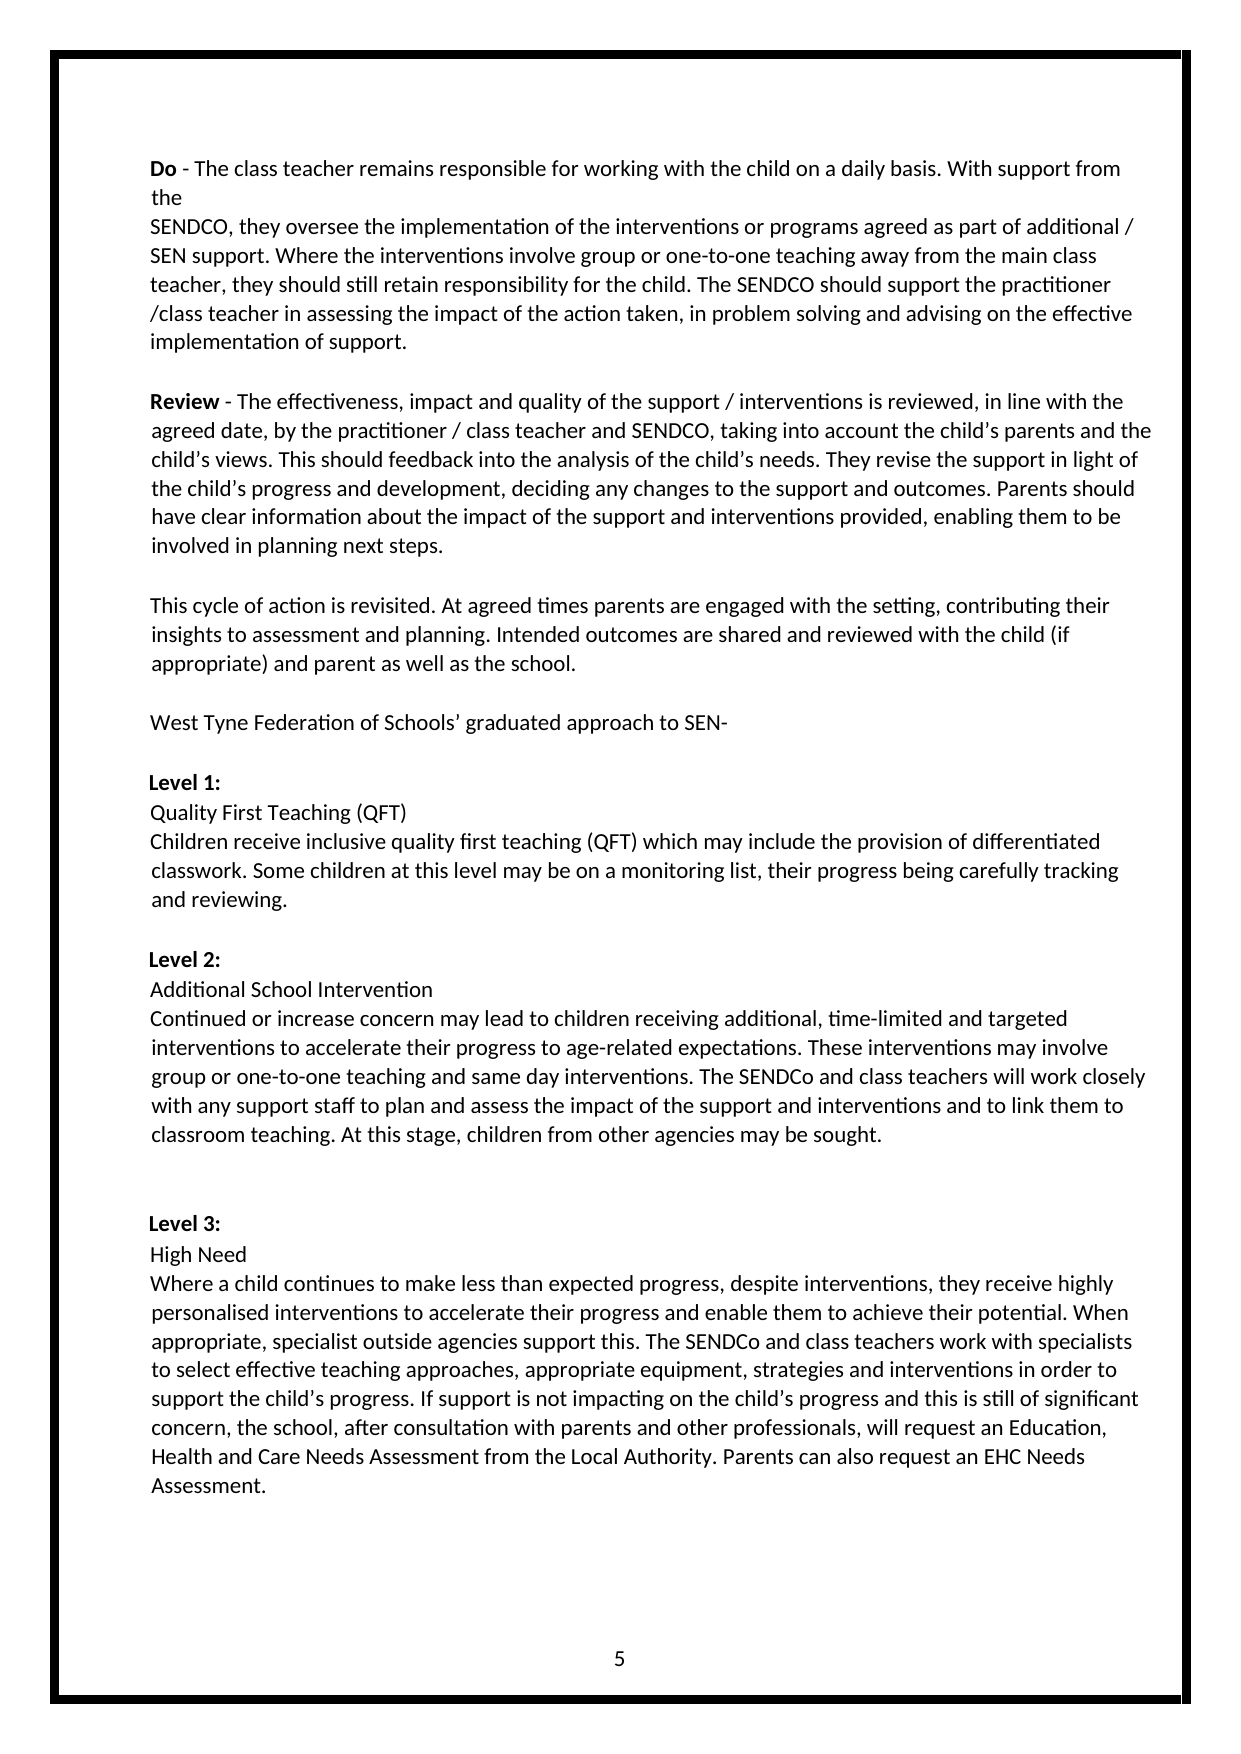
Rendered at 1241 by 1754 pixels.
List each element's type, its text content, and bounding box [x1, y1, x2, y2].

text Do - The class teacher remains responsible for working with the child on a daily basis. With support from the [150, 154, 1158, 211]
text West Tyne Federation of Schools’ graduated approach to SEN- [150, 708, 1158, 736]
text Quality First Teaching (QFT) [150, 798, 1158, 826]
text Children receive inclusive quality first teaching (QFT) which may include the provision of differentiated classwork. Some children at this level may be on a monitoring list, their progress being carefully tracking and reviewing. [150, 827, 1158, 913]
text This cycle of action is revisited. At agreed times parents are engaged with the setting, contributing their insights to assessment and planning. Intended outcomes are shared and reviewed with the child (if appropriate) and parent as well as the school. [150, 591, 1158, 677]
text Level 3: [148, 1209, 1159, 1237]
text Additional School Intervention [150, 975, 1158, 1003]
text Level 1: [148, 768, 1159, 796]
text Review - The effectiveness, impact and quality of the support / interventions is reviewed, in line with the agreed date, by the practitioner / class teacher and SENDCO, taking into account the child’s parents and the child’s views. This should feedback into the analysis of the child’s needs. They revise the support in light of the child’s progress and development, deciding any changes to the support and outcomes. Parents should have clear information about the impact of the support and interventions provided, enabling them to be involved in planning next steps. [150, 387, 1158, 559]
text Level 2: [148, 945, 1159, 973]
text Continued or increase concern may lead to children receiving additional, time-limited and targeted interventions to accelerate their progress to age-related expectations. These interventions may involve group or one-to-one teaching and same day interventions. The SENDCo and class teachers will work closely with any support staff to plan and assess the impact of the support and interventions and to link them to classroom teaching. At this stage, children from other agencies may be sought. [150, 1004, 1158, 1148]
text High Need [150, 1240, 1158, 1268]
text Where a child continues to make less than expected progress, despite interventions, they receive highly personalised interventions to accelerate their progress and enable them to achieve their potential. When appropriate, specialist outside agencies support this. The SENDCo and class teachers work with specialists to select effective teaching approaches, appropriate equipment, strategies and interventions in order to support the child’s progress. If support is not impacting on the child’s progress and this is still of significant concern, the school, after consultation with parents and other professionals, will request an Education, Health and Care Needs Assessment from the Local Authority. Parents can also request an EHC Needs Assessment. [150, 1269, 1158, 1499]
text SENDCO, they oversee the implementation of the interventions or programs agreed as part of additional / SEN support. Where the interventions involve group or one-to-one teaching away from the main class teacher, they should still retain responsibility for the child. The SENDCO should support the practitioner /class teacher in assessing the impact of the action taken, in problem solving and advising on the effective implementation of support. [150, 212, 1158, 356]
